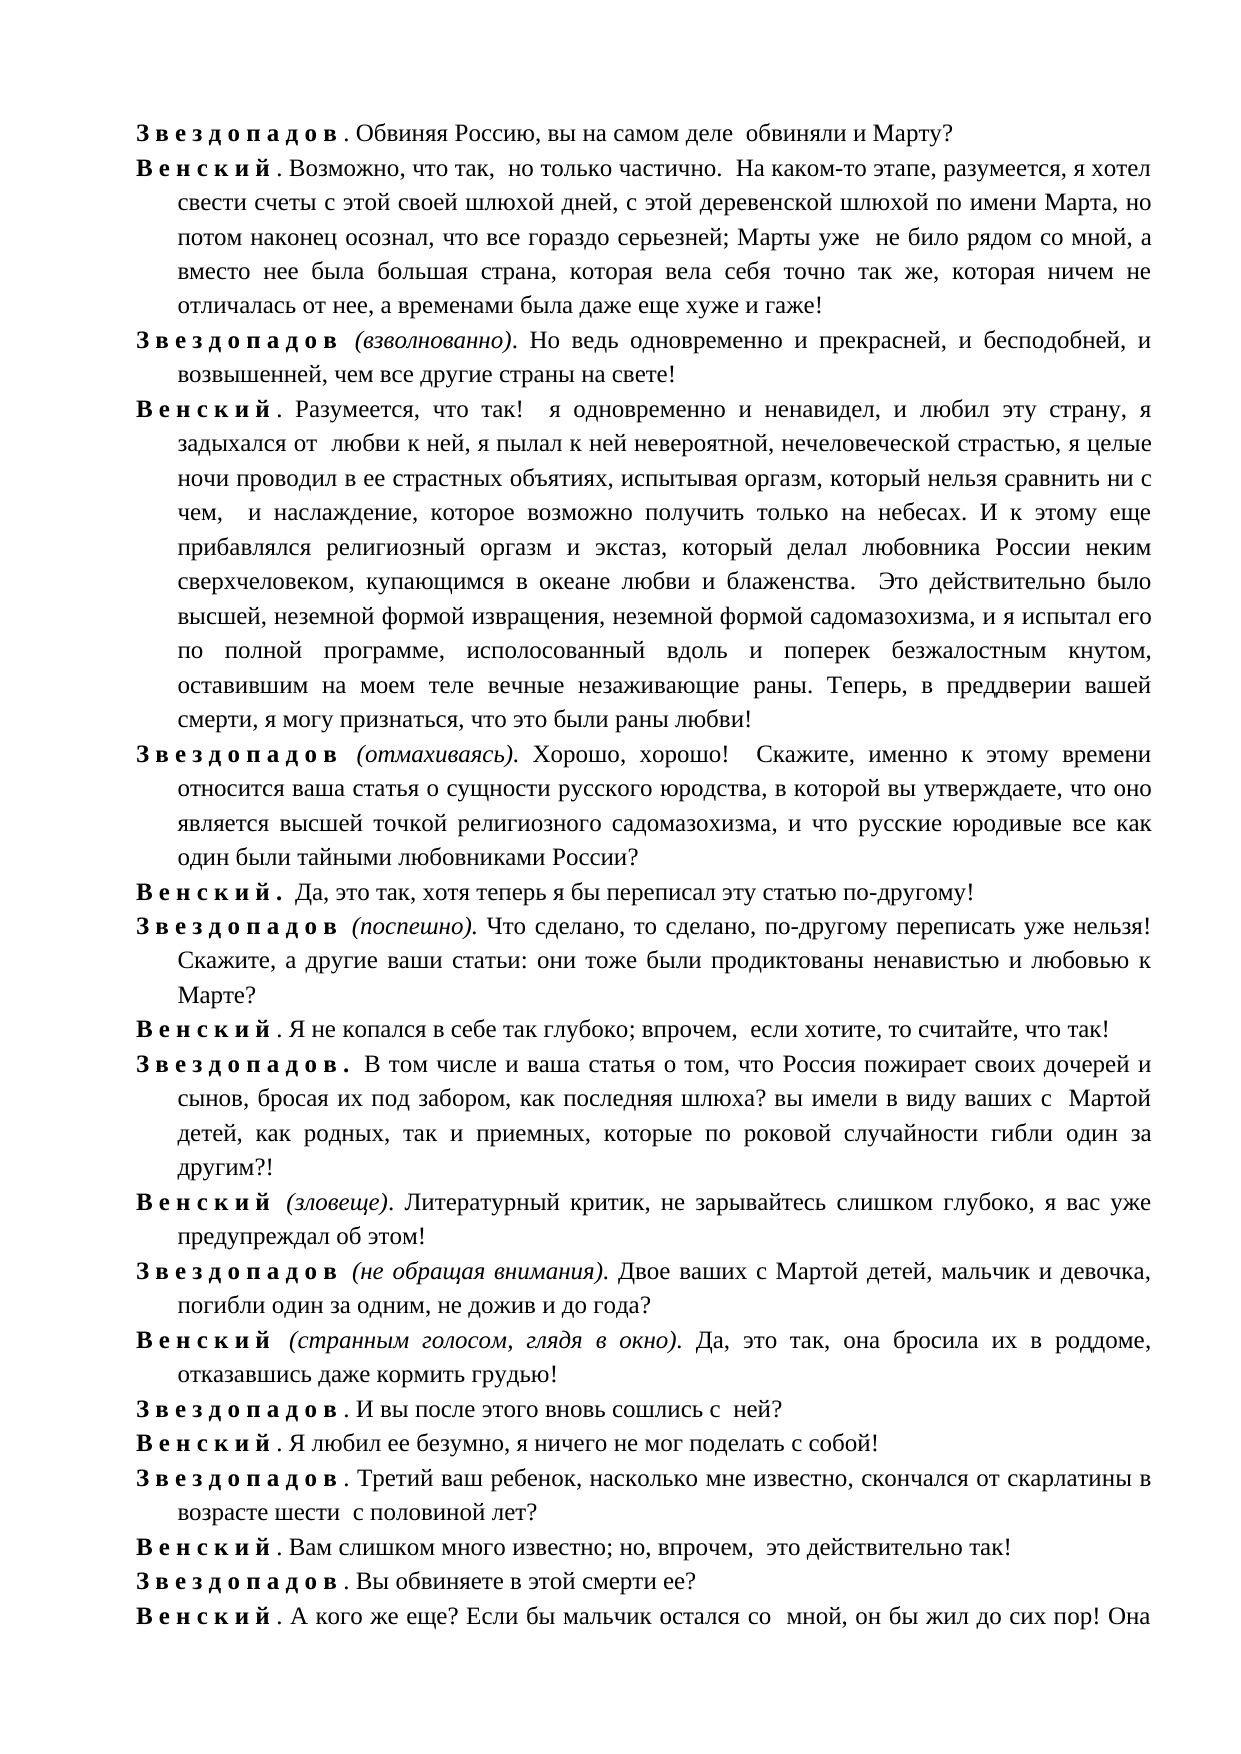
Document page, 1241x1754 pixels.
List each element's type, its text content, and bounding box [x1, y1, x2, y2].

text Звездопадов (отмахиваясь). Хорошо, хорошо! Скажите, именно к этому времени относится ваша статья о сущности русского юродства, в которой вы утверждаете, что оно является высшей точкой религиозного садомазохизма, и что русские юродивые все как один были тайными любовниками России? [136, 739, 1152, 871]
text Звездопадов (взволнованно). Но ведь одновременно и прекрасней, и бесподобней, и возвышенней, чем все другие страны на свете! [136, 325, 1152, 388]
text Венский (странным голосом, глядя в окно). Да, это так, она бросила их в роддоме, отказавшись даже кормить грудью! [136, 1325, 1152, 1388]
text Венский. Я любил ее безумно, я ничего не мог поделать с собой! [136, 1428, 1152, 1457]
text Венский. Возможно, что так, но только частично. На каком-то этапе, разумеется, я хотел свести счеты с этой своей шлюхой дней, с этой деревенской шлюхой по имени Марта, но потом наконец осознал, что все гораздо серьезней; Марты уже не било рядом со мной, а вместо нее была большая страна, которая вела себя точно так же, которая ничем не отличалась от нее, а временами была даже еще хуже и гаже! [136, 153, 1152, 319]
text Звездопадов (поспешно). Что сделано, то сделано, по-другому переписать уже нельзя! Скажите, а другие ваши статьи: они тоже были продиктованы ненавистью и любовью к Марте? [136, 911, 1152, 1009]
text Звездопадов. И вы после этого вновь сошлись с ней? [136, 1394, 1152, 1423]
text Звездопадов (не обращая внимания). Двое ваших с Мартой детей, мальчик и девочка, погибли один за одним, не дожив и до года? [136, 1256, 1152, 1319]
text Венский. Я не копался в себе так глубоко; впрочем, если хотите, то считайте, что так! [136, 1014, 1152, 1043]
text Венский. Разумеется, что так! я одновременно и ненавидел, и любил эту страну, я задыхался от любви к ней, я пылал к ней невероятной, нечеловеческой страстью, я целые ночи проводил в ее страстных объятиях, испытывая оргазм, который нельзя сравнить ни с чем, и наслаждение, которое возможно получить только на небесах. И к этому еще прибавлялся религиозный оргазм и экстаз, который делал любовника России неким сверхчеловеком, купающимся в океане любви и блаженства. Это действительно было высшей, неземной формой извращения, неземной формой садомазохизма, и я испытал его по полной программе, исполосованный вдоль и поперек безжалостным кнутом, оставившим на моем теле вечные незаживающие раны. Теперь, в преддверии вашей смерти, я могу признаться, что это были раны любви! [136, 394, 1152, 733]
text Венский. Вам слишком много известно; но, впрочем, это действительно так! [136, 1532, 1152, 1561]
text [136, 1601, 1152, 1629]
text Венский. Да, это так, хотя теперь я бы переписал эту статью по-другому! [136, 877, 1152, 905]
text Звездопадов. Вы обвиняете в этой смерти ее? [136, 1566, 1152, 1595]
text Звездопадов. В том числе и ваша статья о том, что Россия пожирает своих дочерей и сынов, бросая их под забором, как последняя шлюха? вы имели в виду ваших с Мартой детей, как родных, так и приемных, которые по роковой случайности гибли один за другим?! [136, 1049, 1152, 1181]
text Звездопадов. Третий ваш ребенок, насколько мне известно, скончался от скарлатины в возрасте шести с половиной лет? [136, 1463, 1152, 1526]
text Венский (зловеще). Литературный критик, не зарывайтесь слишком глубоко, я вас уже предупреждал об этом! [136, 1187, 1152, 1250]
text Звездопадов. Обвиняя Россию, вы на самом деле обвиняли и Марту? [136, 118, 1152, 147]
